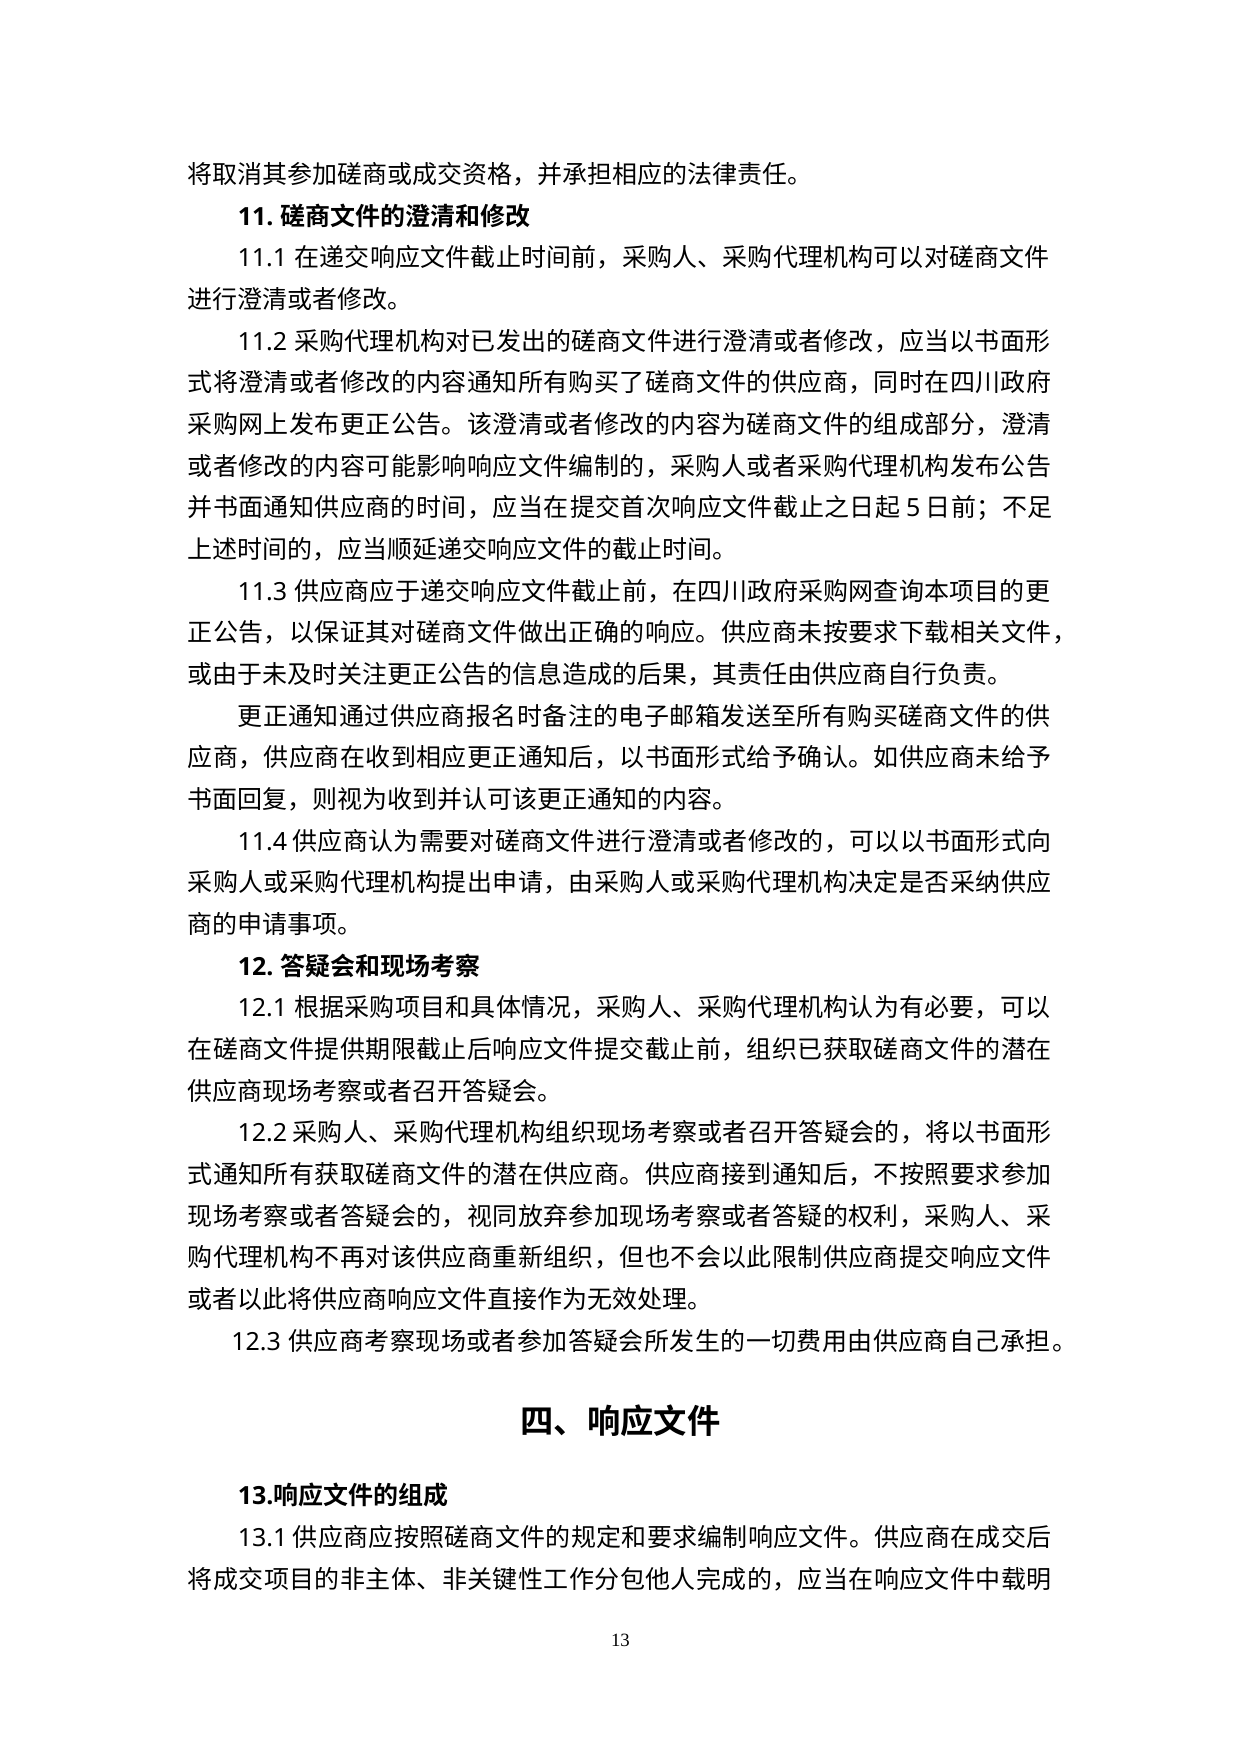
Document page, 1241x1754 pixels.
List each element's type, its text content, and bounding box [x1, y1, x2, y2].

text 11.2 采购代理机构对已发出的磋商文件进行澄清或者修改，应当以书面形式将澄清或者修改的内容通知所有购买了磋商文件的供应商，同时在四川政府采购网上发布更正公告。该澄清或者修改的内容为磋商文件的组成部分，澄清或者修改的内容可能影响响应文件编制的，采购人或者采购代理机构发布公告并书面通知供应商的时间，应当在提交首次响应文件截止之日起5日前；不足上述时间的，应当顺延递交响应文件的截止时间。 [187, 317, 1053, 567]
text 更正通知通过供应商报名时备注的电子邮箱发送至所有购买磋商文件的供应商，供应商在收到相应更正通知后，以书面形式给予确认。如供应商未给予书面回复，则视为收到并认可该更正通知的内容。 [187, 692, 1053, 817]
subtitle 11. 磋商文件的澄清和修改 [187, 192, 1053, 233]
text 11.1 在递交响应文件截止时间前，采购人、采购代理机构可以对磋商文件进行澄清或者修改。 [187, 233, 1053, 317]
subtitle 12. 答疑会和现场考察 [187, 942, 1053, 983]
text 12.1 根据采购项目和具体情况，采购人、采购代理机构认为有必要，可以在磋商文件提供期限截止后响应文件提交截止前，组织已获取磋商文件的潜在供应商现场考察或者召开答疑会。 [187, 983, 1053, 1108]
text 11.4供应商认为需要对磋商文件进行澄清或者修改的，可以以书面形式向采购人或采购代理机构提出申请，由采购人或采购代理机构决定是否采纳供应商的申请事项。 [187, 817, 1053, 942]
subtitle 四、响应文件 [187, 1400, 1053, 1442]
text 12.2采购人、采购代理机构组织现场考察或者召开答疑会的，将以书面形式通知所有获取磋商文件的潜在供应商。供应商接到通知后，不按照要求参加现场考察或者答疑会的，视同放弃参加现场考察或者答疑的权利，采购人、采购代理机构不再对该供应商重新组织，但也不会以此限制供应商提交响应文件或者以此将供应商响应文件直接作为无效处理。 [187, 1108, 1053, 1317]
text 11.3 供应商应于递交响应文件截止前，在四川政府采购网查询本项目的更正公告，以保证其对磋商文件做出正确的响应。供应商未按要求下载相关文件，或由于未及时关注更正公告的信息造成的后果，其责任由供应商自行负责。 [187, 567, 1053, 692]
text 12.3 供应商考察现场或者参加答疑会所发生的一切费用由供应商自己承担。 [187, 1317, 1053, 1400]
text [188, 1513, 1053, 1596]
subtitle 13.响应文件的组成 [187, 1471, 1053, 1513]
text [187, 150, 1053, 192]
